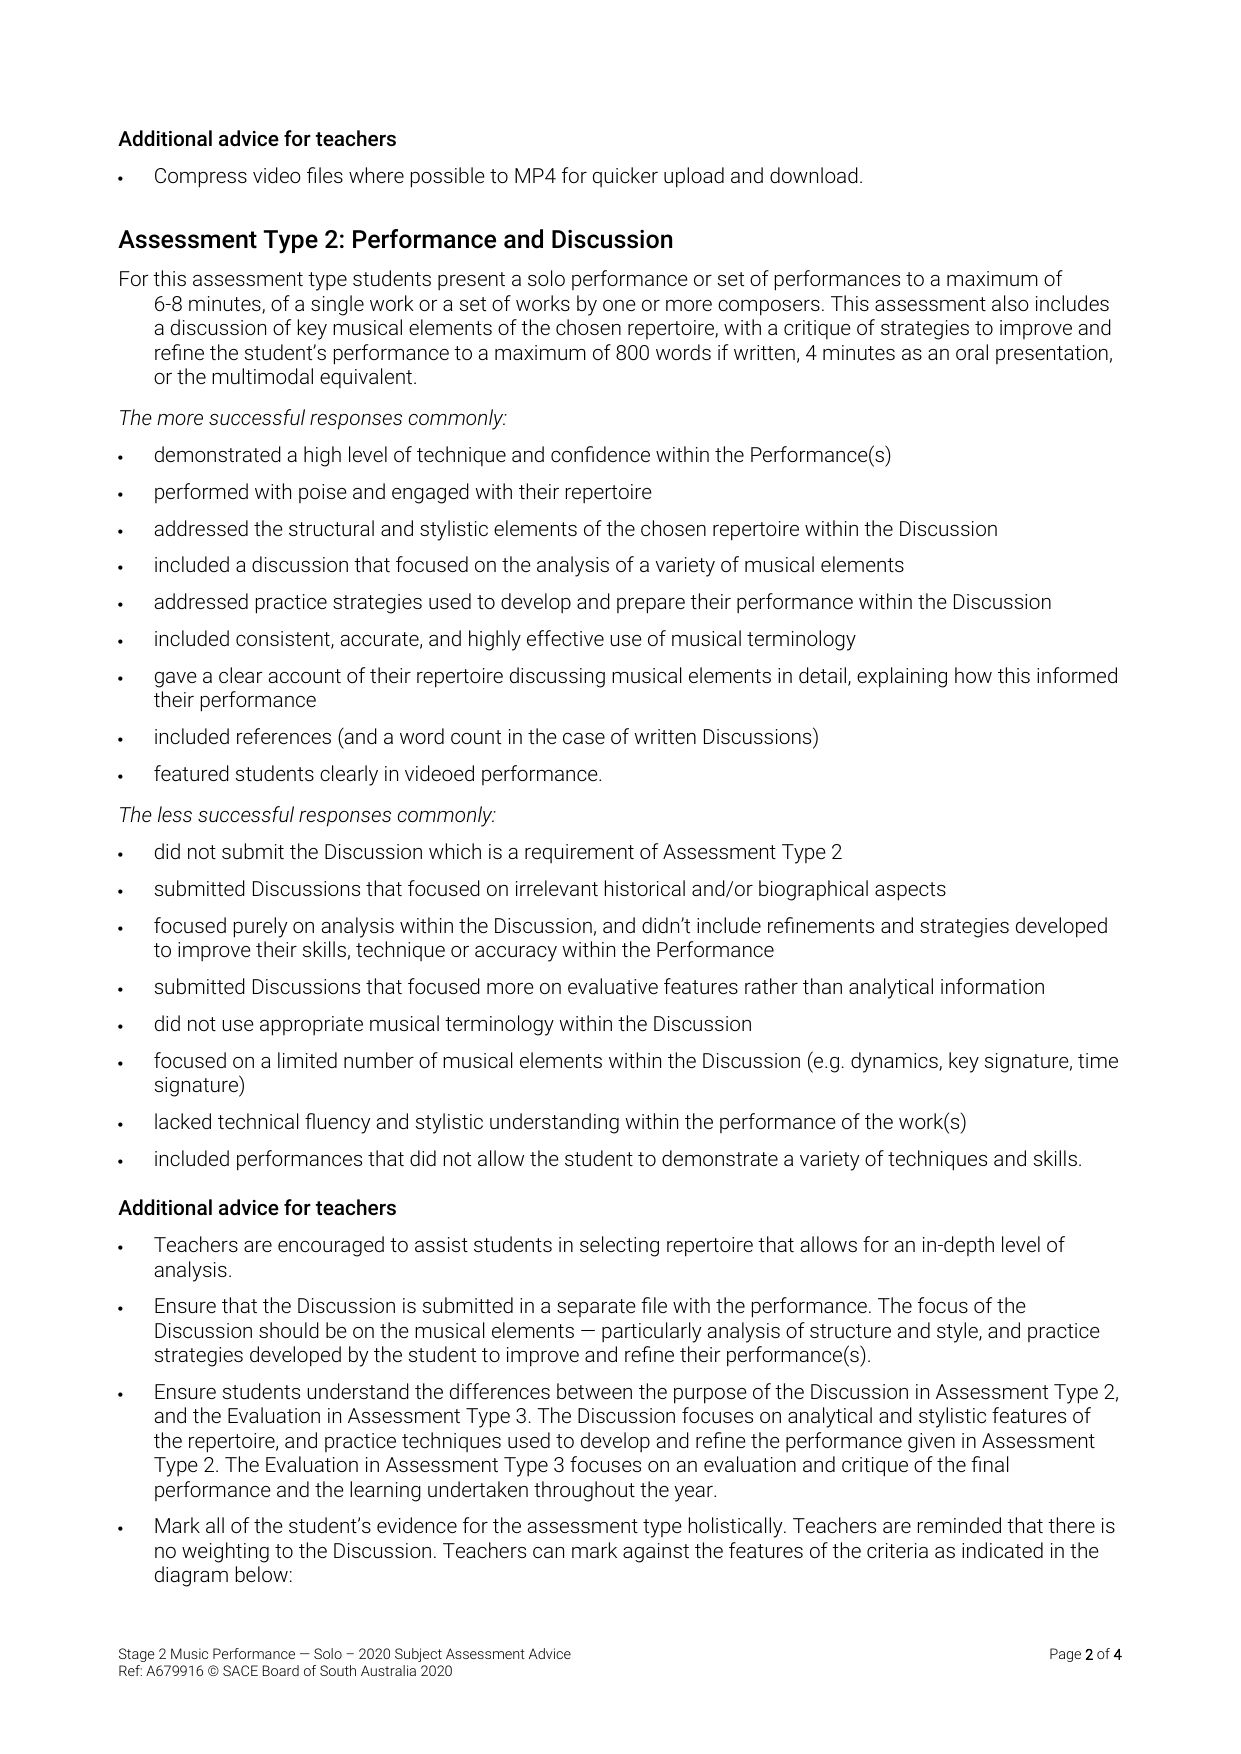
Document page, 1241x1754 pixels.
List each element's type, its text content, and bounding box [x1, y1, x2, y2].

subtitle Assessment Type 2: Performance and Discussion [118, 226, 1122, 255]
text featured students clearly in videoed performance. [118, 762, 1122, 787]
text For this assessment type students present a solo performance or set of performances to a maximum of 6-8 minutes, of a single work or a set of works by one or more composers. This assessment also includes a discussion of key musical elements of the chosen repertoire, with a critique of strategies to improve and refine the student’s performance to a maximum of 800 words if written, 4 minutes as an oral presentation, or the multimodal equivalent. [118, 267, 1122, 389]
text included performances that did not allow the student to demonstrate a variety of techniques and skills. [118, 1147, 1122, 1171]
text The more successful responses commonly: [118, 406, 1122, 430]
text addressed the structural and stylistic elements of the chosen repertoire within the Discussion [118, 517, 1122, 541]
text did not submit the Discussion which is a requirement of Assessment Type 2 [118, 840, 1122, 864]
text Mark all of the student’s evidence for the assessment type holistically. Teachers are reminded that there is no weighting to the Discussion. Teachers can mark against the features of the criteria as indicated in the diagram below: [118, 1514, 1122, 1588]
text lacked technical fluency and stylistic understanding within the performance of the work(s) [118, 1110, 1122, 1134]
text Ensure students understand the differences between the purpose of the Discussion in Assessment Type 2, and the Evaluation in Assessment Type 3. The Discussion focuses on analytical and stylistic features of the repertoire, and practice techniques used to develop and refine the performance given in Assessment Type 2. The Evaluation in Assessment Type 3 focuses on an evaluation and critique of the final performance and the learning undertaken throughout the year. [118, 1380, 1122, 1502]
text performed with poise and engaged with their repertoire [118, 480, 1122, 504]
text Compress video files where possible to MP4 for quicker upload and download. [118, 164, 1122, 188]
text focused on a limited number of musical elements within the Discussion (e.g. dynamics, key signature, time signature) [118, 1049, 1122, 1098]
text The less successful responses commonly: [118, 803, 1122, 828]
subtitle Additional advice for teachers [118, 127, 1122, 151]
text Ensure that the Discussion is submitted in a separate file with the performance. The focus of the Discussion should be on the musical elements — particularly analysis of structure and style, and practice strategies developed by the student to improve and refine their performance(s). [118, 1294, 1122, 1368]
text focused purely on analysis within the Discussion, and didn’t include refinements and strategies developed to improve their skills, technique or accuracy within the Performance [118, 914, 1122, 963]
text did not use appropriate musical terminology within the Discussion [118, 1012, 1122, 1036]
subtitle Additional advice for teachers [118, 1196, 1122, 1221]
text submitted Discussions that focused on irrelevant historical and/or biographical aspects [118, 877, 1122, 901]
text demonstrated a high level of technique and confidence within the Performance(s) [118, 443, 1122, 467]
text gave a clear account of their repertoire discussing musical elements in detail, explaining how this informed their performance [118, 664, 1122, 713]
text included references (and a word count in the case of written Discussions) [118, 725, 1122, 750]
text addressed practice strategies used to develop and prepare their performance within the Discussion [118, 590, 1122, 615]
text submitted Discussions that focused more on evaluative features rather than analytical information [118, 975, 1122, 999]
text included consistent, accurate, and highly effective use of musical terminology [118, 627, 1122, 652]
text included a discussion that focused on the analysis of a variety of musical elements [118, 553, 1122, 578]
text Teachers are encouraged to assist students in selecting repertoire that allows for an in-depth level of analysis. [118, 1233, 1122, 1282]
